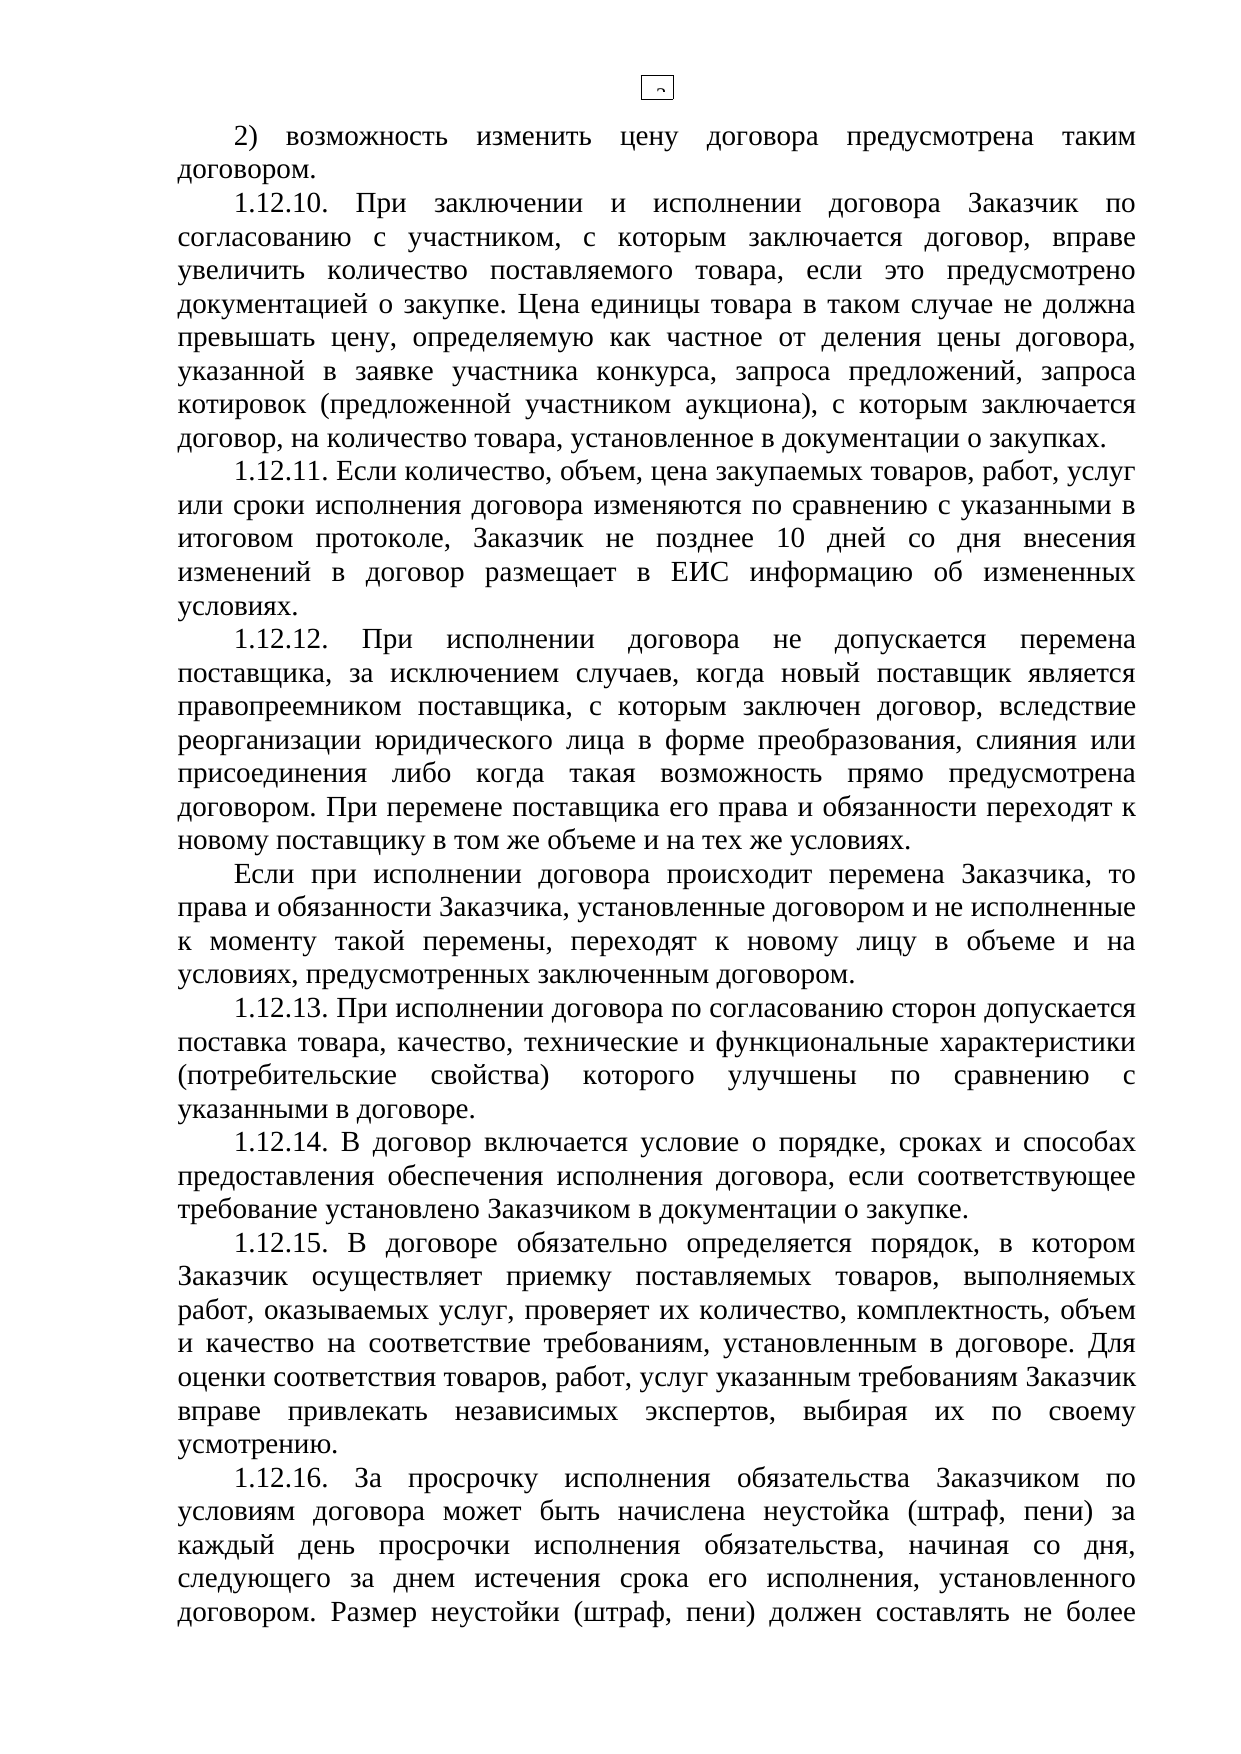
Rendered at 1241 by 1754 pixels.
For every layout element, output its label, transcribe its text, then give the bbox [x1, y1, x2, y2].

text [177, 1460, 1137, 1627]
text 1.12.13. При исполнении договора по согласованию сторон допускается поставка товара, качество, технические и функциональные характеристики (потребительские свойства) которого улучшены по сравнению с указанными в договоре. [177, 990, 1137, 1124]
text 1.12.12. При исполнении договора не допускается перемена поставщика, за исключением случаев, когда новый поставщик является правопреемником поставщика, с которым заключен договор, вследствие реорганизации юридического лица в форме преобразования, слияния или присоединения либо когда такая возможность прямо предусмотрена договором. При перемене поставщика его права и обязанности переходят к новому поставщику в том же объеме и на тех же условиях. [177, 621, 1137, 856]
text 1.12.15. В договоре обязательно определяется порядок, в котором Заказчик осуществляет приемку поставляемых товаров, выполняемых работ, оказываемых услуг, проверяет их количество, комплектность, объем и качество на соответствие требованиям, установленным в договоре. Для оценки соответствия товаров, работ, услуг указанным требованиям Заказчик вправе привлекать независимых экспертов, выбирая их по своему усмотрению. [177, 1225, 1137, 1460]
text 1.12.10. При заключении и исполнении договора Заказчик по согласованию с участником, с которым заключается договор, вправе увеличить количество поставляемого товара, если это предусмотрено документацией о закупке. Цена единицы товара в таком случае не должна превышать цену, определяемую как частное от деления цены договора, указанной в заявке участника конкурса, запроса предложений, запроса котировок (предложенной участником аукциона), с которым заключается договор, на количество товара, установленное в документации о закупках. [177, 185, 1137, 453]
text 1.12.14. В договор включается условие о порядке, сроках и способах предоставления обеспечения исполнения договора, если соответствующее требование установлено Заказчиком в документации о закупке. [177, 1124, 1137, 1225]
text Если при исполнении договора происходит перемена Заказчика, то права и обязанности Заказчика, установленные договором и не исполненные к моменту такой перемены, переходят к новому лицу в объеме и на условиях, предусмотренных заключенным договором. [177, 856, 1137, 990]
text 1.12.11. Если количество, объем, цена закупаемых товаров, работ, услуг или сроки исполнения договора изменяются по сравнению с указанными в итоговом протоколе, Заказчик не позднее 10 дней со дня внесения изменений в договор размещает в ЕИС информацию об измененных условиях. [177, 453, 1137, 621]
text 2) возможность изменить цену договора предусмотрена таким договором. [177, 118, 1137, 185]
